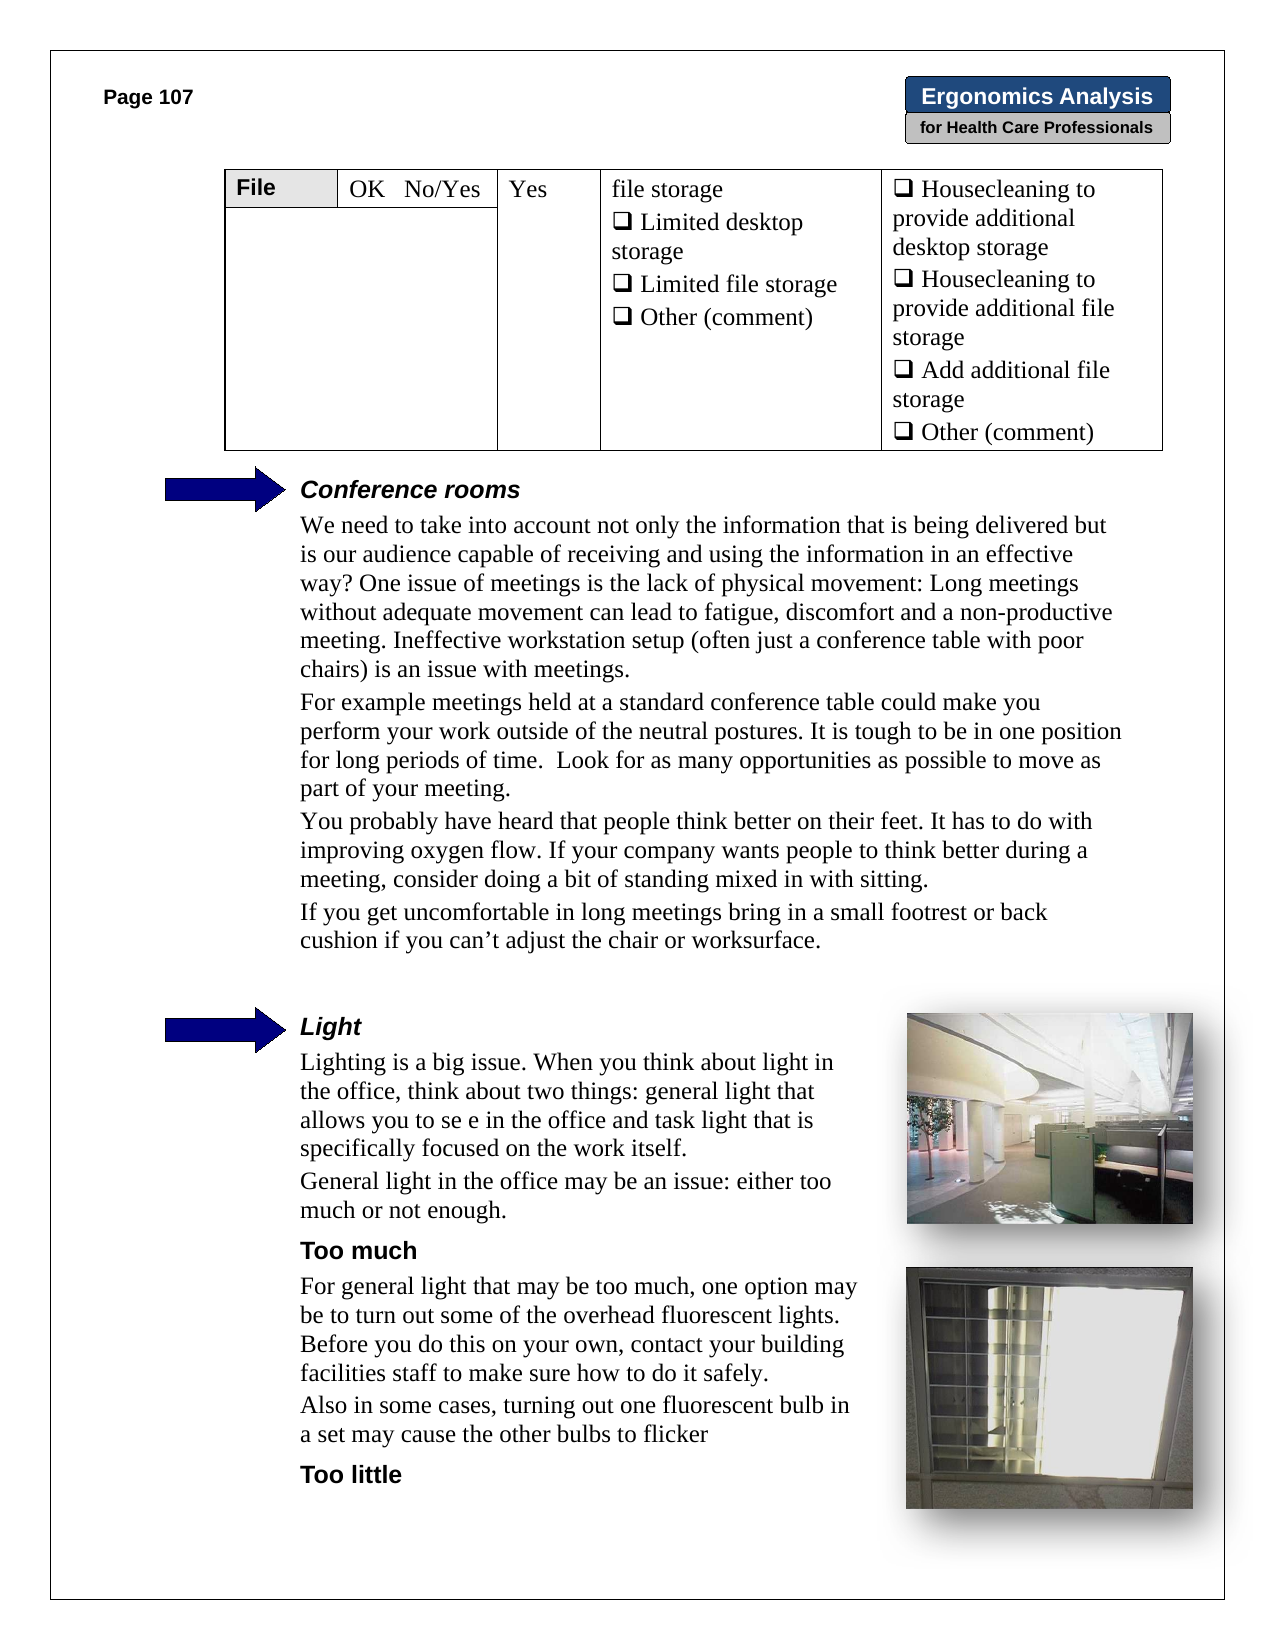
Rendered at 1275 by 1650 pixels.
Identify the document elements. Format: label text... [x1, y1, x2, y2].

picture [907, 1013, 1193, 1224]
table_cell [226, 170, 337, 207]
subtitle Too little [300, 1461, 1125, 1489]
text Lighting is a big issue. When you think about light in the office, think about two things: general light that allows you to se e in the office and task light that is specifically focused on the work itself. [300, 1047, 1125, 1162]
text If you get uncomfortable in long meetings bring in a small footrest or back cushion if you can’t adjust the chair or worksurface. [300, 897, 1125, 954]
picture [906, 1267, 1193, 1509]
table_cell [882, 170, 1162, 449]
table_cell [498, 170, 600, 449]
text For example meetings held at a standard conference table could make you perform your work outside of the neutral postures. It is tough to be in one position for long periods of time. Look for as many opportunities as possible to move as part of your meeting. [300, 687, 1125, 802]
text You probably have heard that people think better on their feet. It has to do with improving oxygen flow. If your company wants people to think better during a meeting, consider doing a bit of standing mixed in with sitting. [300, 806, 1125, 893]
text Also in some cases, turning out one fluorescent bulb in a set may cause the other bulbs to flicker [300, 1391, 1125, 1448]
text We need to take into account not only the information that is being delivered but is our audience capable of receiving and using the information in an effective way? One issue of meetings is the lack of physical movement: Long meetings without adequate movement can lead to fatigue, discomfort and a non-productive meeting. Ineffective workstation setup (often just a conference table with poor chairs) is an issue with meetings. [300, 511, 1125, 683]
text General light in the office may be an issue: either too much or not enough. [300, 1166, 1125, 1224]
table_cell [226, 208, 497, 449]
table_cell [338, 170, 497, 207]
subtitle Too much [300, 1236, 1125, 1265]
subtitle Conference rooms [300, 476, 1125, 504]
text For general light that may be too much, one option may be to turn out some of the overhead fluorescent lights. Before you do this on your own, contact your building facilities staff to make sure how to do it safely. [300, 1271, 1125, 1386]
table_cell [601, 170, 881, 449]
subtitle Light [300, 1012, 1125, 1041]
